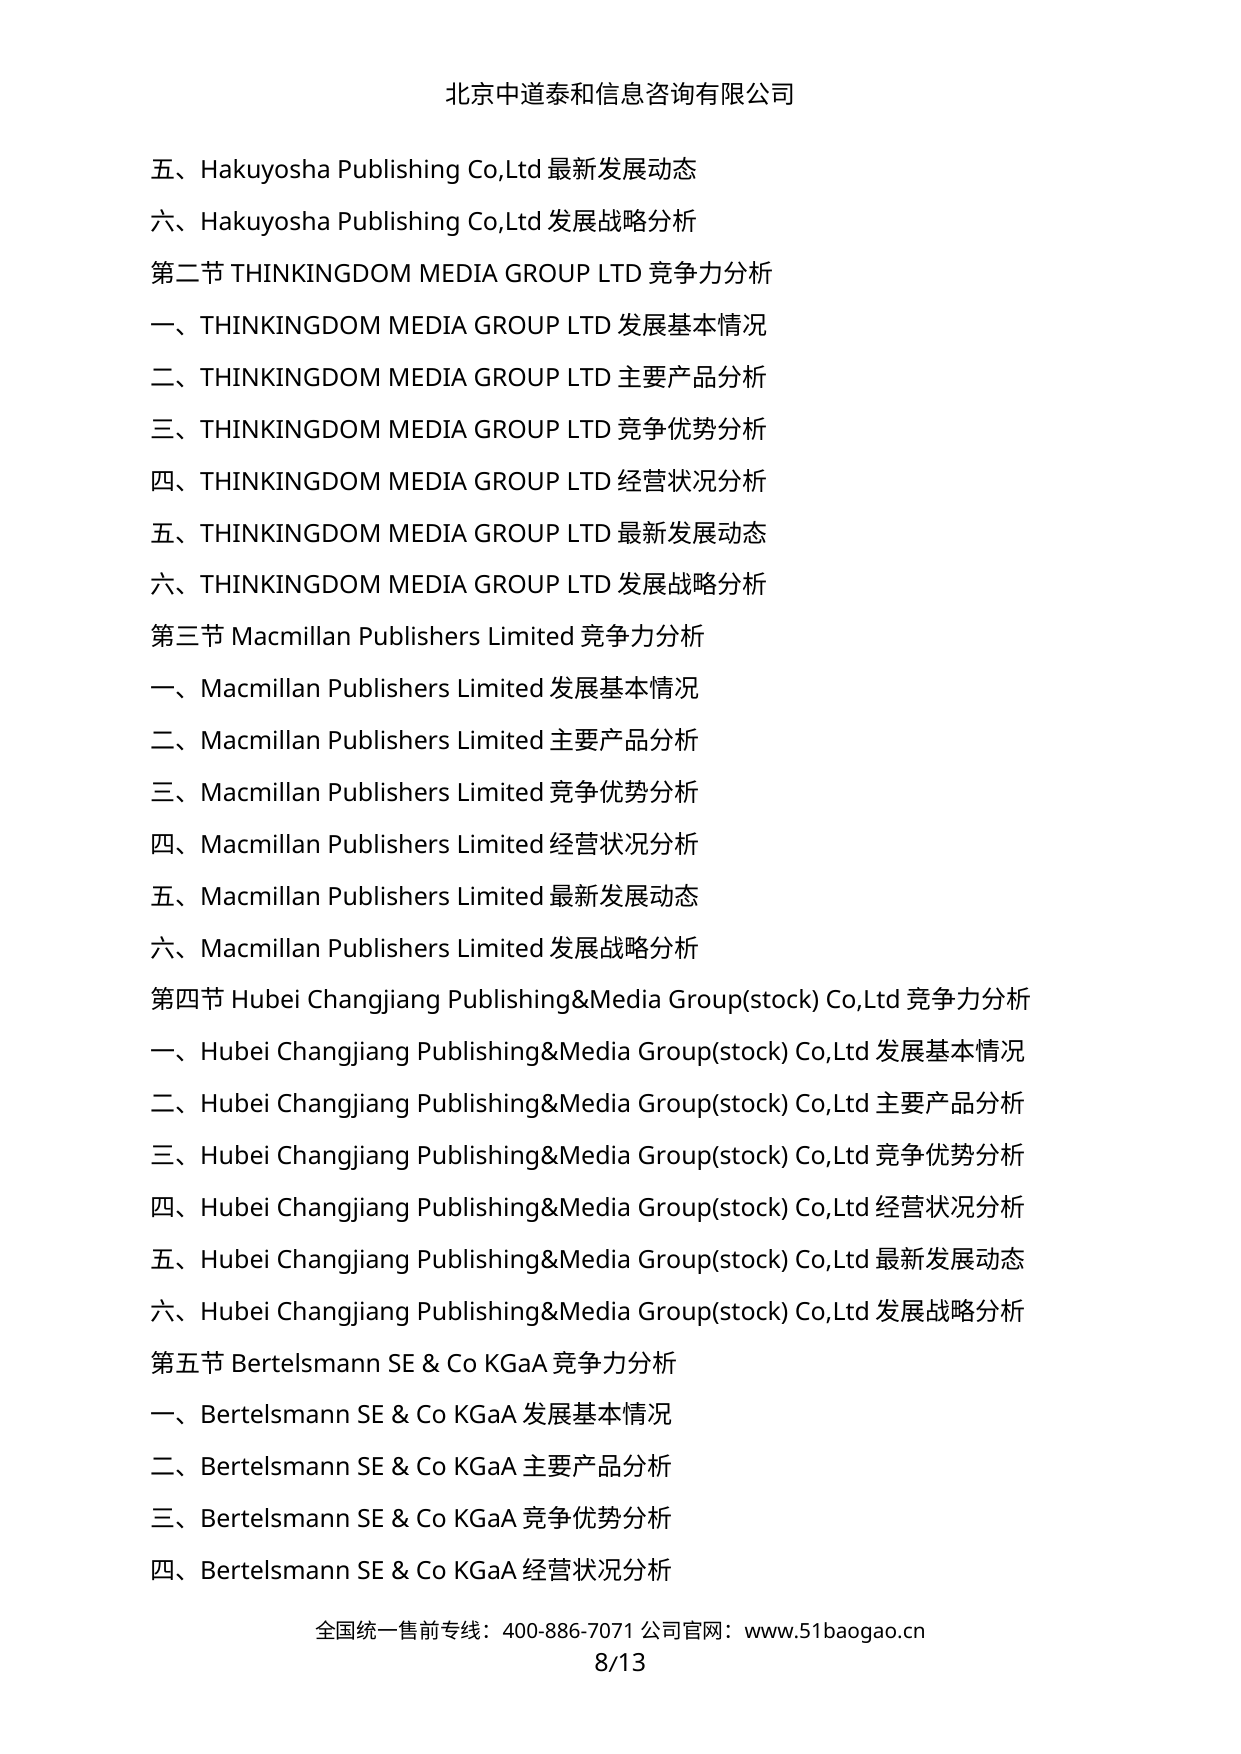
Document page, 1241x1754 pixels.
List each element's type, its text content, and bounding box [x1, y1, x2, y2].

text 二、Macmillan Publishers Limited主要产品分析 [150, 721, 1090, 757]
text 二、THINKINGDOM MEDIA GROUP LTD主要产品分析 [150, 357, 1090, 394]
text 六、Hubei Changjiang Publishing&Media Group(stock) Co,Ltd发展战略分析 [150, 1291, 1090, 1327]
text 一、Hubei Changjiang Publishing&Media Group(stock) Co,Ltd发展基本情况 [150, 1032, 1090, 1068]
text 二、Bertelsmann SE & Co KGaA主要产品分析 [150, 1447, 1090, 1483]
text 五、Hubei Changjiang Publishing&Media Group(stock) Co,Ltd最新发展动态 [150, 1239, 1090, 1276]
text 第二节 THINKINGDOM MEDIA GROUP LTD竞争力分析 [150, 254, 1090, 290]
text 一、Macmillan Publishers Limited发展基本情况 [150, 669, 1090, 705]
text 二、Hubei Changjiang Publishing&Media Group(stock) Co,Ltd主要产品分析 [150, 1084, 1090, 1120]
text 四、Bertelsmann SE & Co KGaA经营状况分析 [150, 1551, 1090, 1587]
text 第四节 Hubei Changjiang Publishing&Media Group(stock) Co,Ltd竞争力分析 [150, 980, 1090, 1016]
text 六、Hakuyosha Publishing Co,Ltd发展战略分析 [150, 202, 1090, 238]
text 六、THINKINGDOM MEDIA GROUP LTD发展战略分析 [150, 565, 1090, 601]
text 一、Bertelsmann SE & Co KGaA发展基本情况 [150, 1395, 1090, 1431]
text 四、THINKINGDOM MEDIA GROUP LTD经营状况分析 [150, 461, 1090, 497]
text 五、Macmillan Publishers Limited最新发展动态 [150, 876, 1090, 912]
text 三、Macmillan Publishers Limited竞争优势分析 [150, 772, 1090, 809]
text 四、Macmillan Publishers Limited经营状况分析 [150, 824, 1090, 861]
text 五、THINKINGDOM MEDIA GROUP LTD最新发展动态 [150, 513, 1090, 549]
text 一、THINKINGDOM MEDIA GROUP LTD发展基本情况 [150, 306, 1090, 342]
text 第三节 Macmillan Publishers Limited竞争力分析 [150, 617, 1090, 653]
text 六、Macmillan Publishers Limited发展战略分析 [150, 928, 1090, 964]
text 五、Hakuyosha Publishing Co,Ltd最新发展动态 [150, 150, 1090, 186]
text 第五节 Bertelsmann SE & Co KGaA竞争力分析 [150, 1343, 1090, 1379]
text 三、Bertelsmann SE & Co KGaA竞争优势分析 [150, 1499, 1090, 1535]
text 三、THINKINGDOM MEDIA GROUP LTD竞争优势分析 [150, 409, 1090, 446]
text 三、Hubei Changjiang Publishing&Media Group(stock) Co,Ltd竞争优势分析 [150, 1136, 1090, 1172]
text 四、Hubei Changjiang Publishing&Media Group(stock) Co,Ltd经营状况分析 [150, 1187, 1090, 1224]
